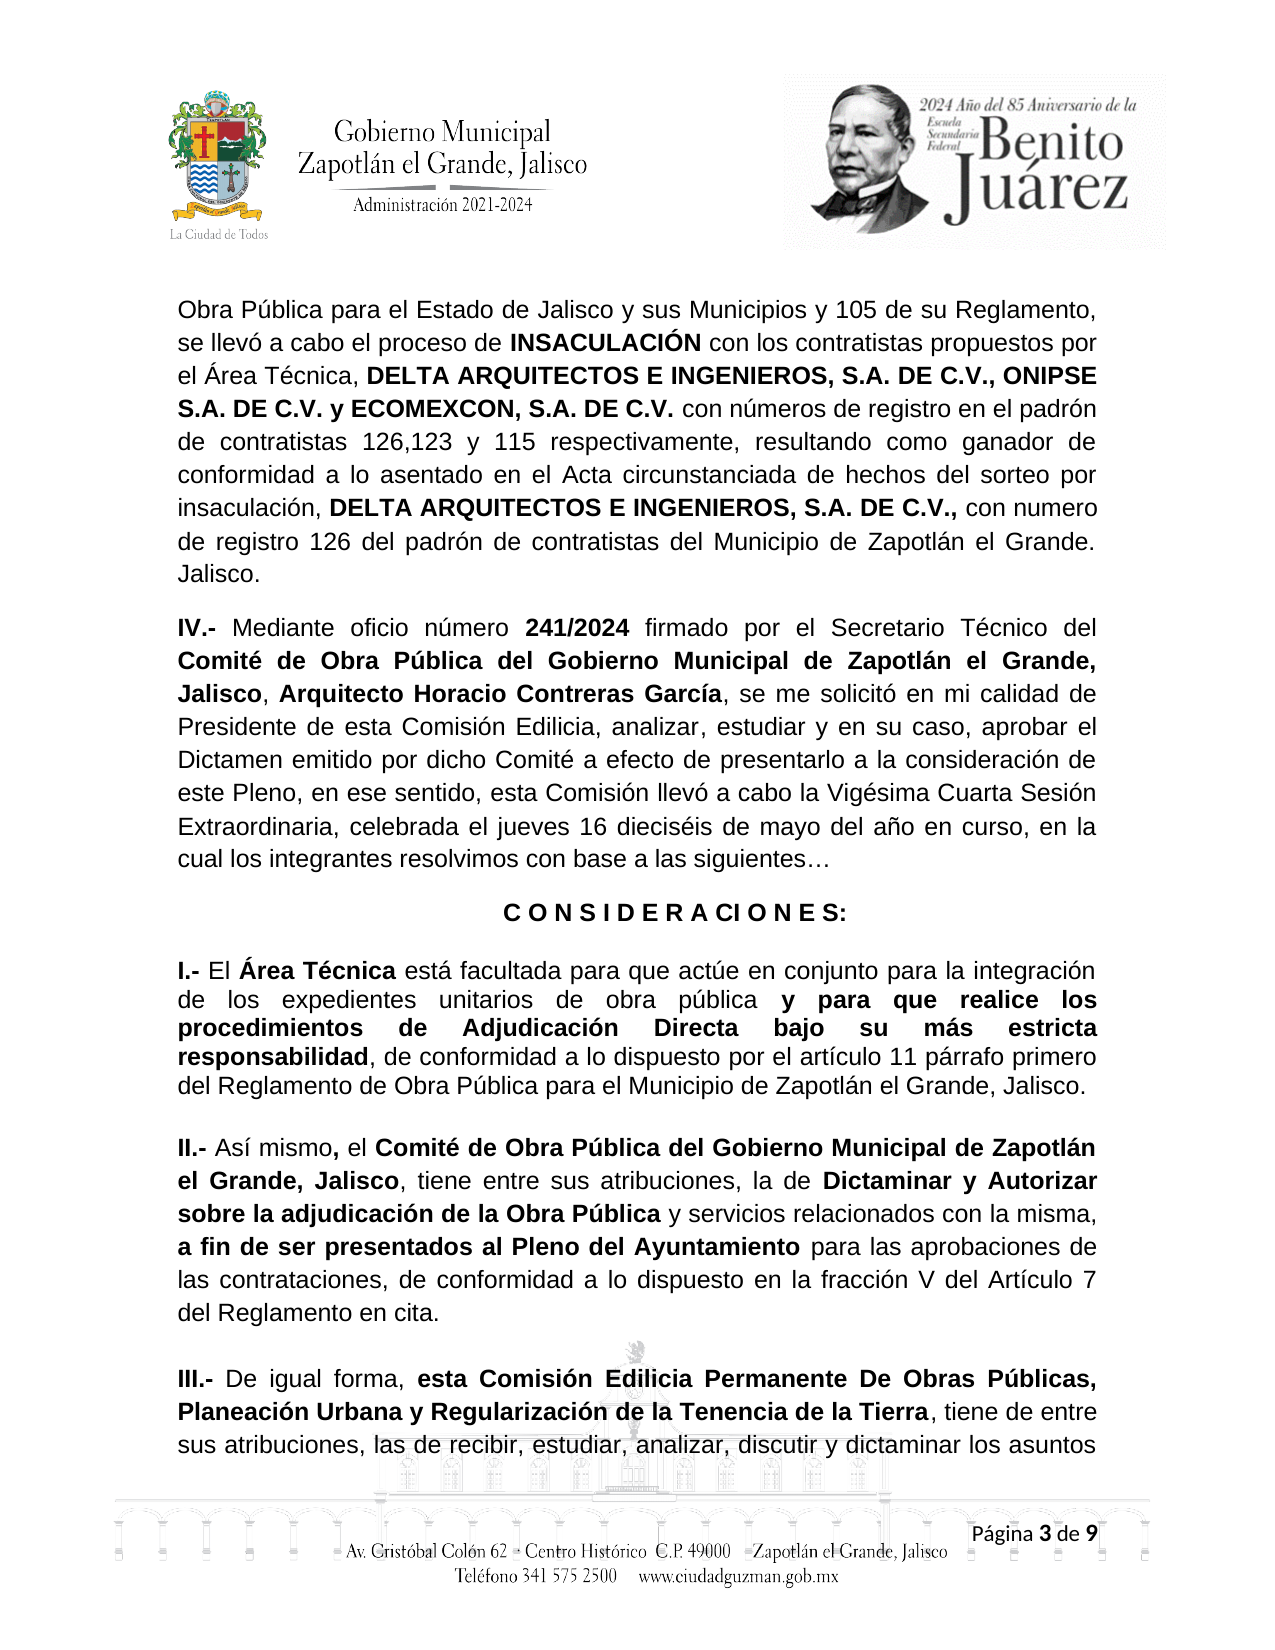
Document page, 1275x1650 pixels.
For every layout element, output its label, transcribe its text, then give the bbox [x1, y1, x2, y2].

text I.- El Área Técnica está facultada para que actúe en conjunto para la integración de los expedientes unitarios de obra pública y para que realice los procedimientos de Adjudicación Directa bajo su más estricta responsabilidad, de conformidad a lo dispuesto por el artículo 11 párrafo primero del Reglamento de Obra Pública para el Municipio de Zapotlán el Grande, Jalisco. [177, 956, 1098, 1099]
list C O N S I D E R A CI O N E S: [252, 898, 1098, 927]
text IV.- Mediante oficio número 241/2024 firmado por el Secretario Técnico del Comité de Obra Pública del Gobierno Municipal de Zapotlán el Grande, Jalisco, Arquitecto Horacio Contreras García, se me solicitó en mi calidad de Presidente de esta Comisión Edilicia, analizar, estudiar y en su caso, aprobar el Dictamen emitido por dicho Comité a efecto de presentarlo a la consideración de este Pleno, en ese sentido, esta Comisión llevó a cabo la Vigésima Cuarta Sesión Extraordinaria, celebrada el jueves 16 dieciséis de mayo del año en curso, en la cual los integrantes resolvimos con base a las siguientes… [177, 613, 1098, 873]
text II.- Así mismo, el Comité de Obra Pública del Gobierno Municipal de Zapotlán el Grande, Jalisco, tiene entre sus atribuciones, la de Dictaminar y Autorizar sobre la adjudicación de la Obra Pública y servicios relacionados con la misma, a fin de ser presentados al Pleno del Ayuntamiento para las aprobaciones de las contrataciones, de conformidad a lo dispuesto en la fracción V del Artículo 7 del Reglamento en cita. [177, 1133, 1098, 1326]
picture [103, 45, 1169, 1629]
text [177, 295, 1098, 588]
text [177, 1364, 1098, 1458]
